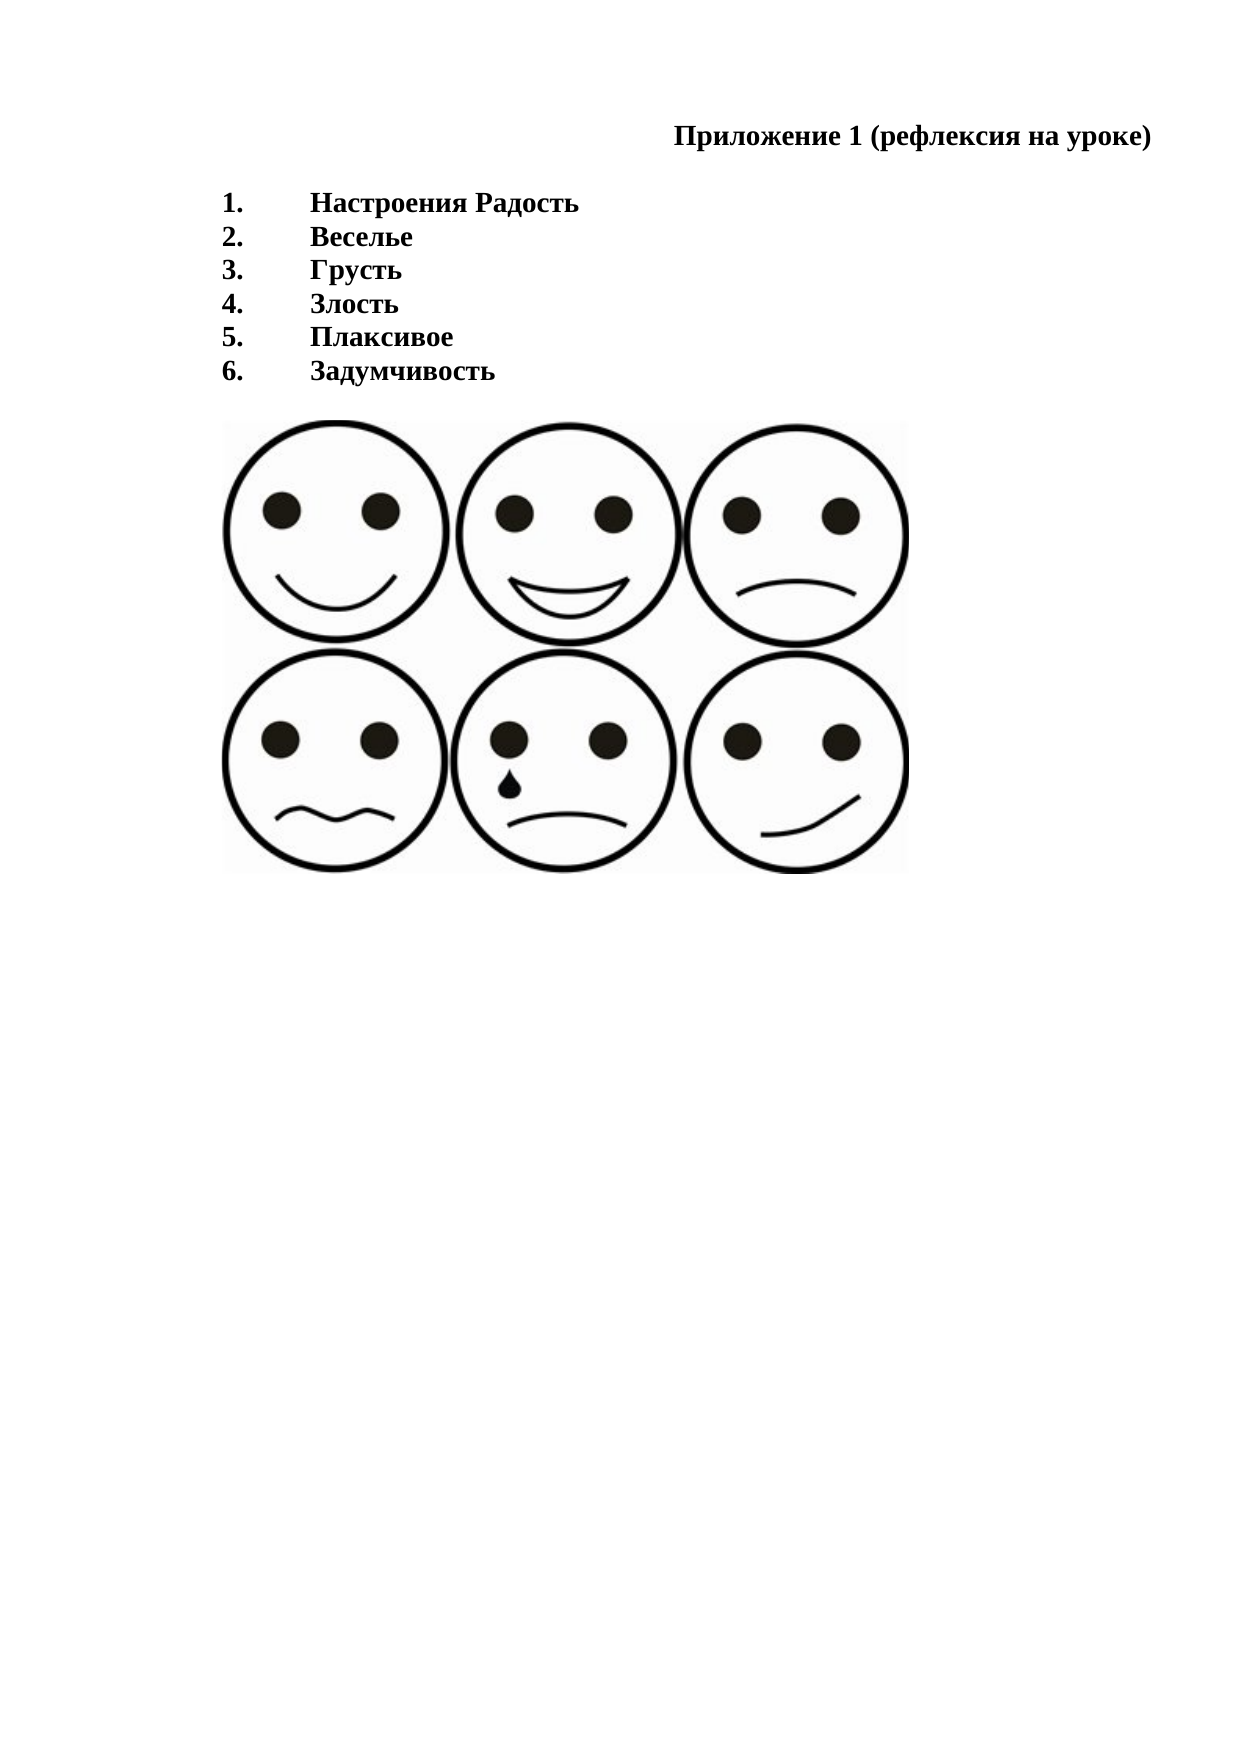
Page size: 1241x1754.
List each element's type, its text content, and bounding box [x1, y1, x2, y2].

list Задумчивость [162, 353, 1152, 386]
picture [221, 420, 909, 874]
text Приложение 1 (рефлексия на уроке) [162, 118, 1152, 152]
list Настроения Радость [162, 185, 1152, 219]
list Плаксивое [162, 319, 1152, 353]
list Грусть [162, 252, 1152, 286]
list Веселье [162, 219, 1152, 252]
list Злость [162, 286, 1152, 319]
